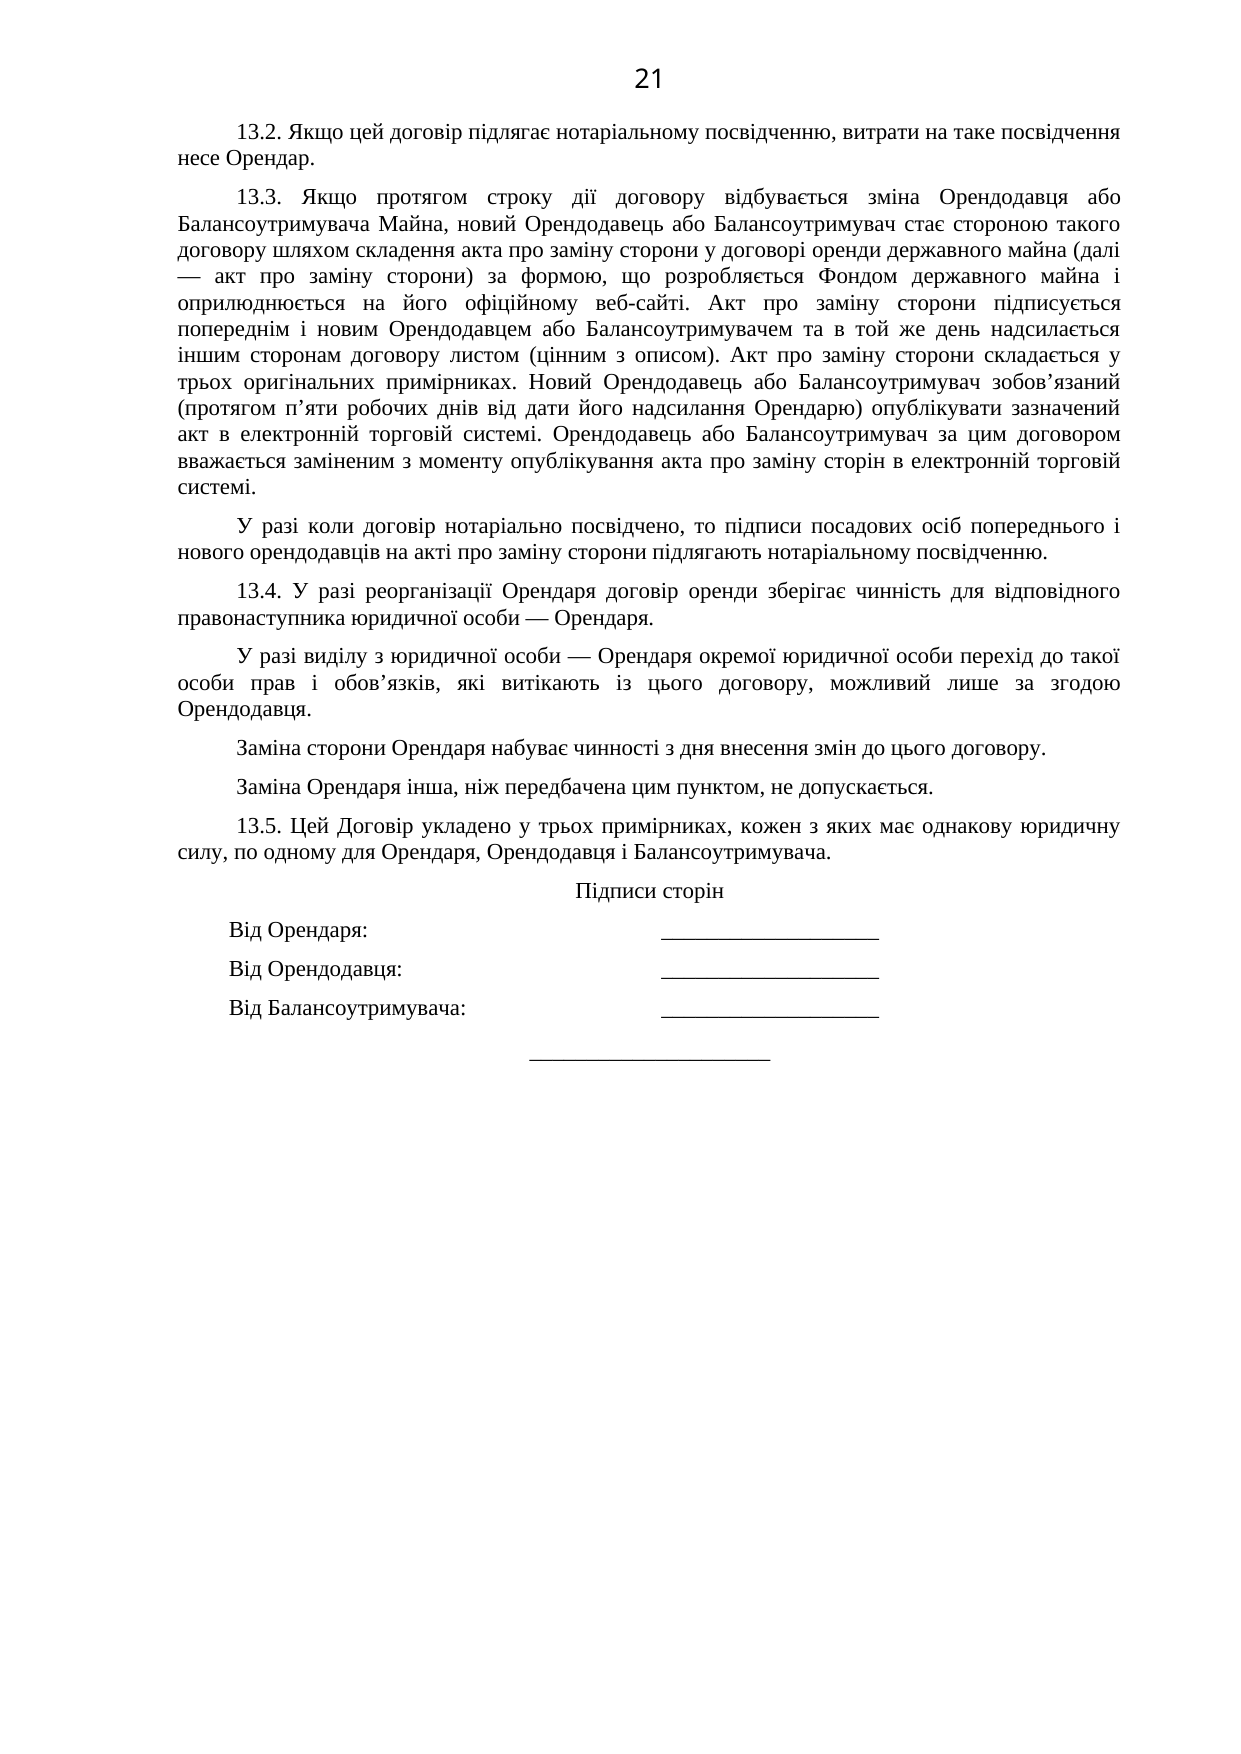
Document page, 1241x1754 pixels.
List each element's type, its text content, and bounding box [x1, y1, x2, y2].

text 13.4. У разі реорганізації Орендаря договір оренди зберігає чинність для відповідного правонаступника юридичної особи — Орендаря. [177, 577, 1122, 630]
text Заміна сторони Орендаря набуває чинності з дня внесення змін до цього договору. [177, 734, 1122, 760]
table_cell ___________________ [591, 942, 1141, 981]
text 13.5. Цей Договір укладено у трьох примірниках, кожен з яких має однакову юридичну силу, по одному для Орендаря, Орендодавця і Балансоутримувача. [177, 812, 1122, 864]
table_header ___________________ [591, 903, 1141, 942]
text У разі коли договір нотаріально посвідчено, то підписи посадових осіб попереднього і нового орендодавців на акті про заміну сторони підлягають нотаріальному посвідченню. [177, 512, 1122, 565]
table_cell Від Балансоутримувача: [158, 981, 591, 1025]
text 13.2. Якщо цей договір підлягає нотаріальному посвідченню, витрати на таке посвідчення несе Орендар. [177, 118, 1122, 171]
text У разі виділу з юридичної особи — Орендаря окремої юридичної особи перехід до такої особи прав і обов’язків, які витікають із цього договору, можливий лише за згодою Орендодавця. [177, 642, 1122, 722]
text Підписи сторін [177, 877, 1122, 903]
text 13.3. Якщо протягом строку дії договору відбувається зміна Орендодавця або Балансоутримувача Майна, новий Орендодавець або Балансоутримувач стає стороною такого договору шляхом складення акта про заміну сторони у договорі оренди державного майна (далі — акт про заміну сторони) за формою, що розробляється Фондом державного майна і оприлюднюється на його офіційному веб-сайті. Акт про заміну сторони підписується попереднім і новим Орендодавцем або Балансоутримувачем та в той же день надсилається іншим сторонам договору листом (цінним з описом). Акт про заміну сторони складається у трьох оригінальних примірниках. Новий Орендодавець або Балансоутримувач зобов’язаний (протягом п’яти робочих днів від дати його надсилання Орендарю) опублікувати зазначений акт в електронній торговій системі. Орендодавець або Балансоутримувач за цим договором вважається заміненим з моменту опублікування акта про заміну сторін в електронній торговій системі. [177, 183, 1122, 499]
table_cell Від Орендодавця: [158, 942, 591, 981]
text _____________________ [177, 1037, 1122, 1064]
text Заміна Орендаря інша, ніж передбачена цим пунктом, не допускається. [177, 773, 1122, 799]
table_cell ___________________ [591, 981, 1141, 1025]
table_header Від Орендаря: [158, 903, 591, 942]
